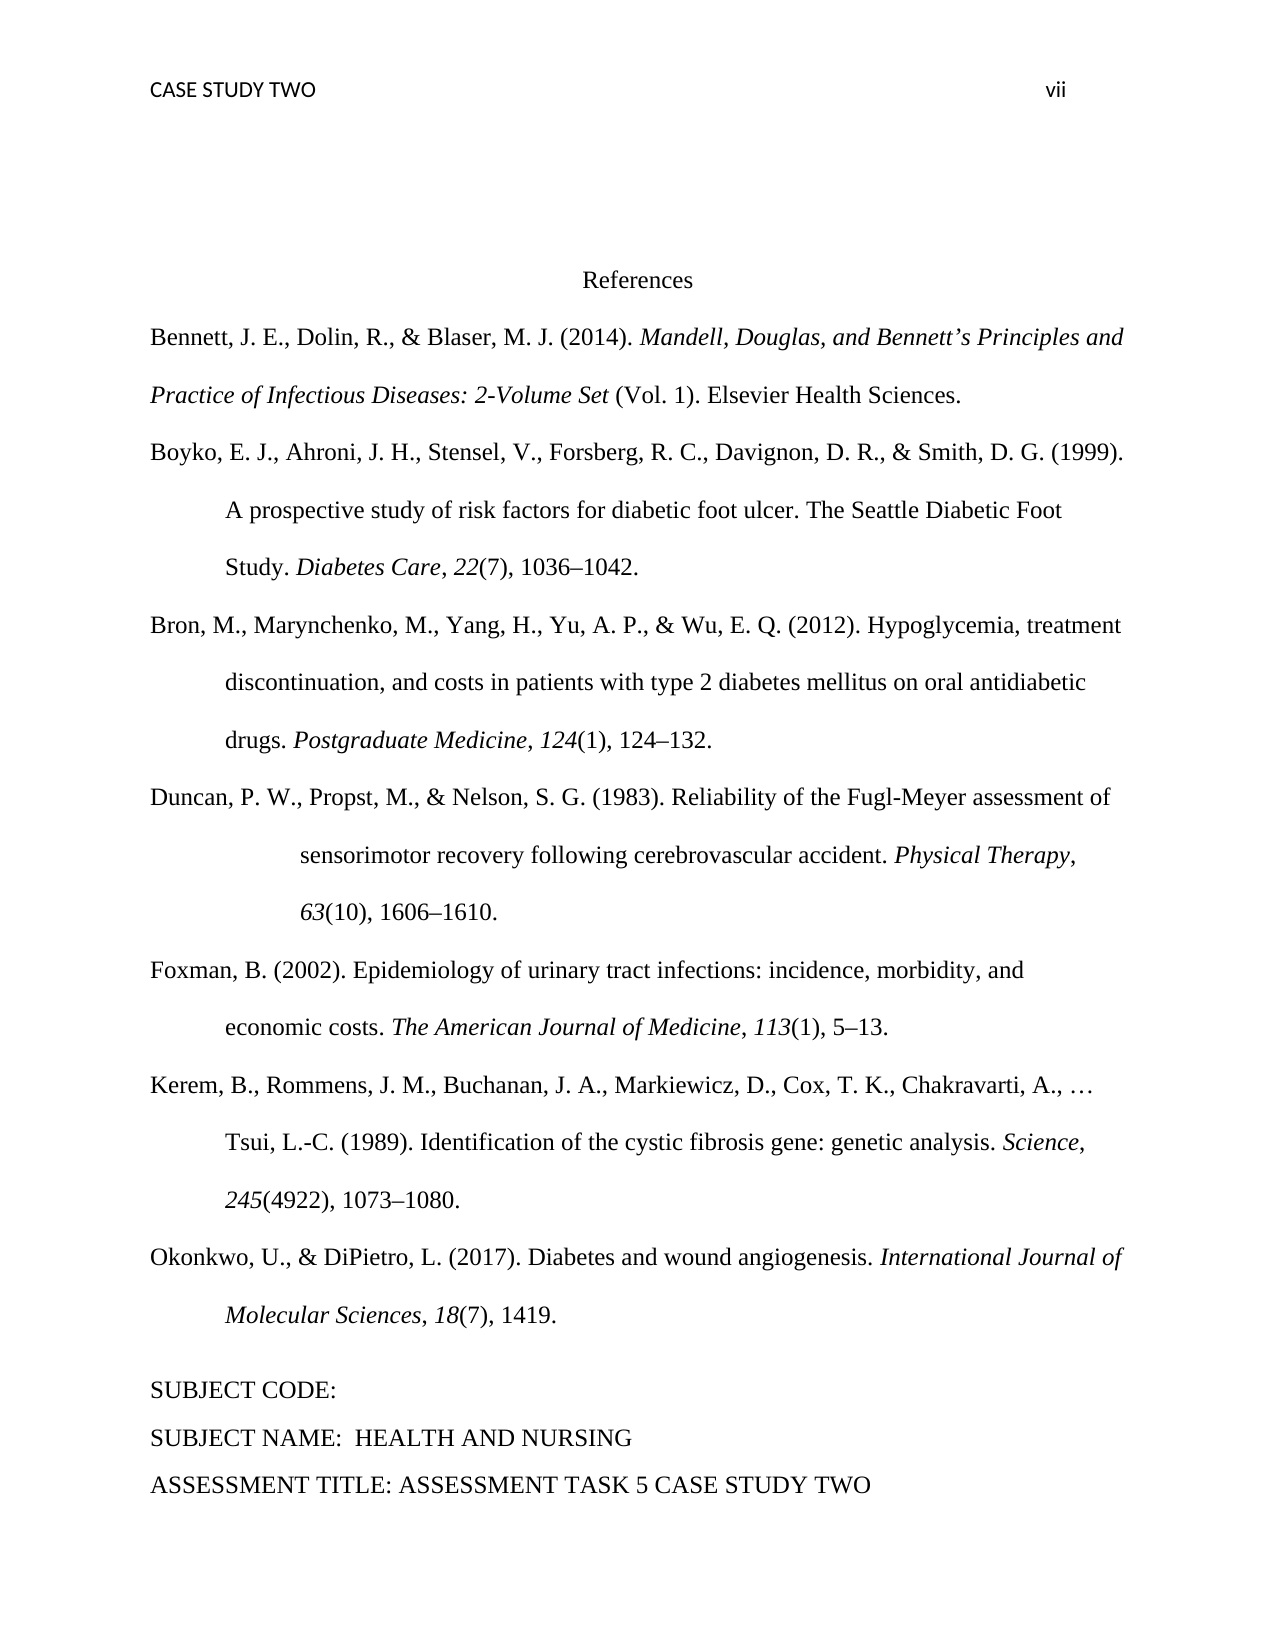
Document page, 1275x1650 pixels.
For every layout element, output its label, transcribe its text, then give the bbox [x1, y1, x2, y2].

text Boyko, E. J., Ahroni, J. H., Stensel, V., Forsberg, R. C., Davignon, D. R., & Smith, D. G. (1999). A prospective study of risk factors for diabetic foot ulcer. The Seattle Diabetic Foot Study. Diabetes Care, 22(7), 1036–1042. [150, 437, 1125, 581]
text Okonkwo, U., & DiPietro, L. (2017). Diabetes and wound angiogenesis. International Journal of Molecular Sciences, 18(7), 1419. [150, 1242, 1125, 1329]
text Bron, M., Marynchenko, M., Yang, H., Yu, A. P., & Wu, E. Q. (2012). Hypoglycemia, treatment discontinuation, and costs in patients with type 2 diabetes mellitus on oral antidiabetic drugs. Postgraduate Medicine, 124(1), 124–132. [150, 610, 1125, 754]
text Kerem, B., Rommens, J. M., Buchanan, J. A., Markiewicz, D., Cox, T. K., Chakravarti, A., … Tsui, L.-C. (1989). Identification of the cystic fibrosis gene: genetic analysis. Science, 245(4922), 1073–1080. [150, 1070, 1125, 1214]
text Foxman, B. (2002). Epidemiology of urinary tract infections: incidence, morbidity, and economic costs. The American Journal of Medicine, 113(1), 5–13. [150, 955, 1125, 1041]
text Duncan, P. W., Propst, M., & Nelson, S. G. (1983). Reliability of the Fugl-Meyer assessment of sensorimotor recovery following cerebrovascular accident. Physical Therapy, 63(10), 1606–1610. [150, 782, 1125, 926]
text Bennett, J. E., Dolin, R., & Blaser, M. J. (2014). Mandell, Douglas, and Bennett’s Principles and Practice of Infectious Diseases: 2-Volume Set (Vol. 1). Elsevier Health Sciences. [150, 322, 1125, 409]
text References [150, 265, 1125, 294]
